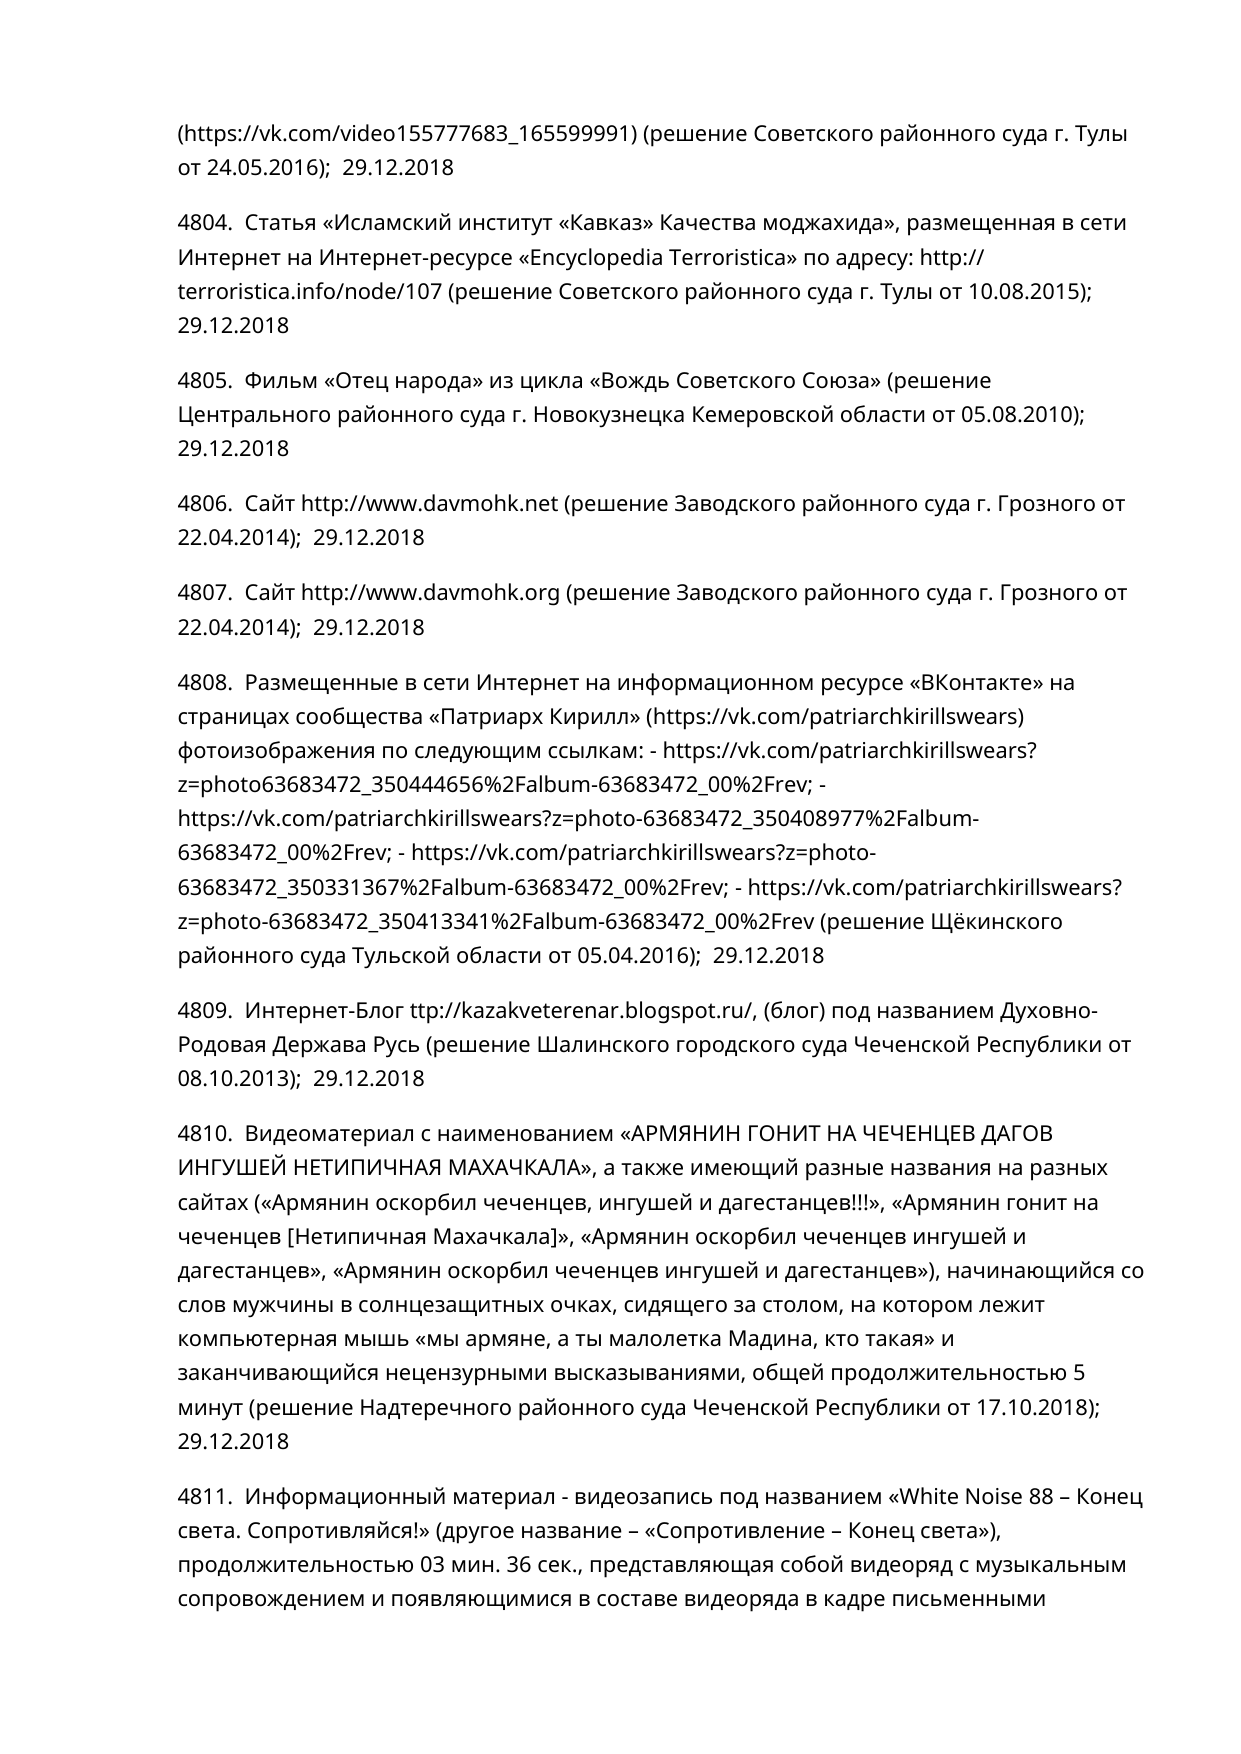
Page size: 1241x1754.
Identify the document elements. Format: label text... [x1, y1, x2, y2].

text 4810. Видеоматериал с наименованием «АРМЯНИН ГОНИТ НА ЧЕЧЕНЦЕВ ДАГОВ ИНГУШЕЙ НЕТИПИЧНАЯ МАХАЧКАЛА», а также имеющий разные названия на разных сайтах («Армянин оскорбил чеченцев, ингушей и дагестанцев!!!», «Армянин гонит на чеченцев [Нетипичная Махачкала]», «Армянин оскорбил чеченцев ингушей и дагестанцев», «Армянин оскорбил чеченцев ингушей и дагестанцев»), начинающийся со слов мужчины в солнцезащитных очках, сидящего за столом, на котором лежит компьютерная мышь «мы армяне, а ты малолетка Мадина, кто такая» и заканчивающийся нецензурными высказываниями, общей продолжительностью 5 минут (решение Надтеречного районного суда Чеченской Республики от 17.10.2018); 29.12.2018 [177, 1118, 1152, 1455]
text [177, 1481, 1152, 1613]
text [177, 118, 1152, 182]
text 4808. Размещенные в сети Интернет на информационном ресурсе «ВКонтакте» на страницах сообщества «Патриарх Кирилл» (https://vk.com/patriarchkirillswears) фотоизображения по следующим ссылкам: - https://vk.com/patriarchkirillswears?z=photo63683472_350444656%2Falbum-63683472_00%2Frev; - https://vk.com/patriarchkirillswears?z=photo-63683472_350408977%2Falbum-63683472_00%2Frev; - https://vk.com/patriarchkirillswears?z=photo-63683472_350331367%2Falbum-63683472_00%2Frev; - https://vk.com/patriarchkirillswears?z=photo-63683472_350413341%2Falbum-63683472_00%2Frev (решение Щёкинского районного суда Тульской области от 05.04.2016); 29.12.2018 [177, 666, 1152, 969]
text 4807. Сайт http://www.davmohk.org (решение Заводского районного суда г. Грозного от 22.04.2014); 29.12.2018 [177, 577, 1152, 641]
text 4806. Сайт http://www.davmohk.net (решение Заводского районного суда г. Грозного от 22.04.2014); 29.12.2018 [177, 488, 1152, 552]
text 4809. Интернет-Блог ttp://kazakveterenar.blogspot.ru/, (блог) под названием Духовно-Родовая Держава Русь (решение Шалинского городского суда Чеченской Республики от 08.10.2013); 29.12.2018 [177, 995, 1152, 1093]
text 4805. Фильм «Отец народа» из цикла «Вождь Советского Союза» (решение Центрального районного суда г. Новокузнецка Кемеровской области от 05.08.2010); 29.12.2018 [177, 365, 1152, 463]
text 4804. Статья «Исламский институт «Кавказ» Качества моджахида», размещенная в сети Интернет на Интернет-ресурсе «Encyclopedia Terroristica» по адресу: http:// terroristica.info/node/107 (решение Советского районного суда г. Тулы от 10.08.2015); 29.12.2018 [177, 207, 1152, 339]
